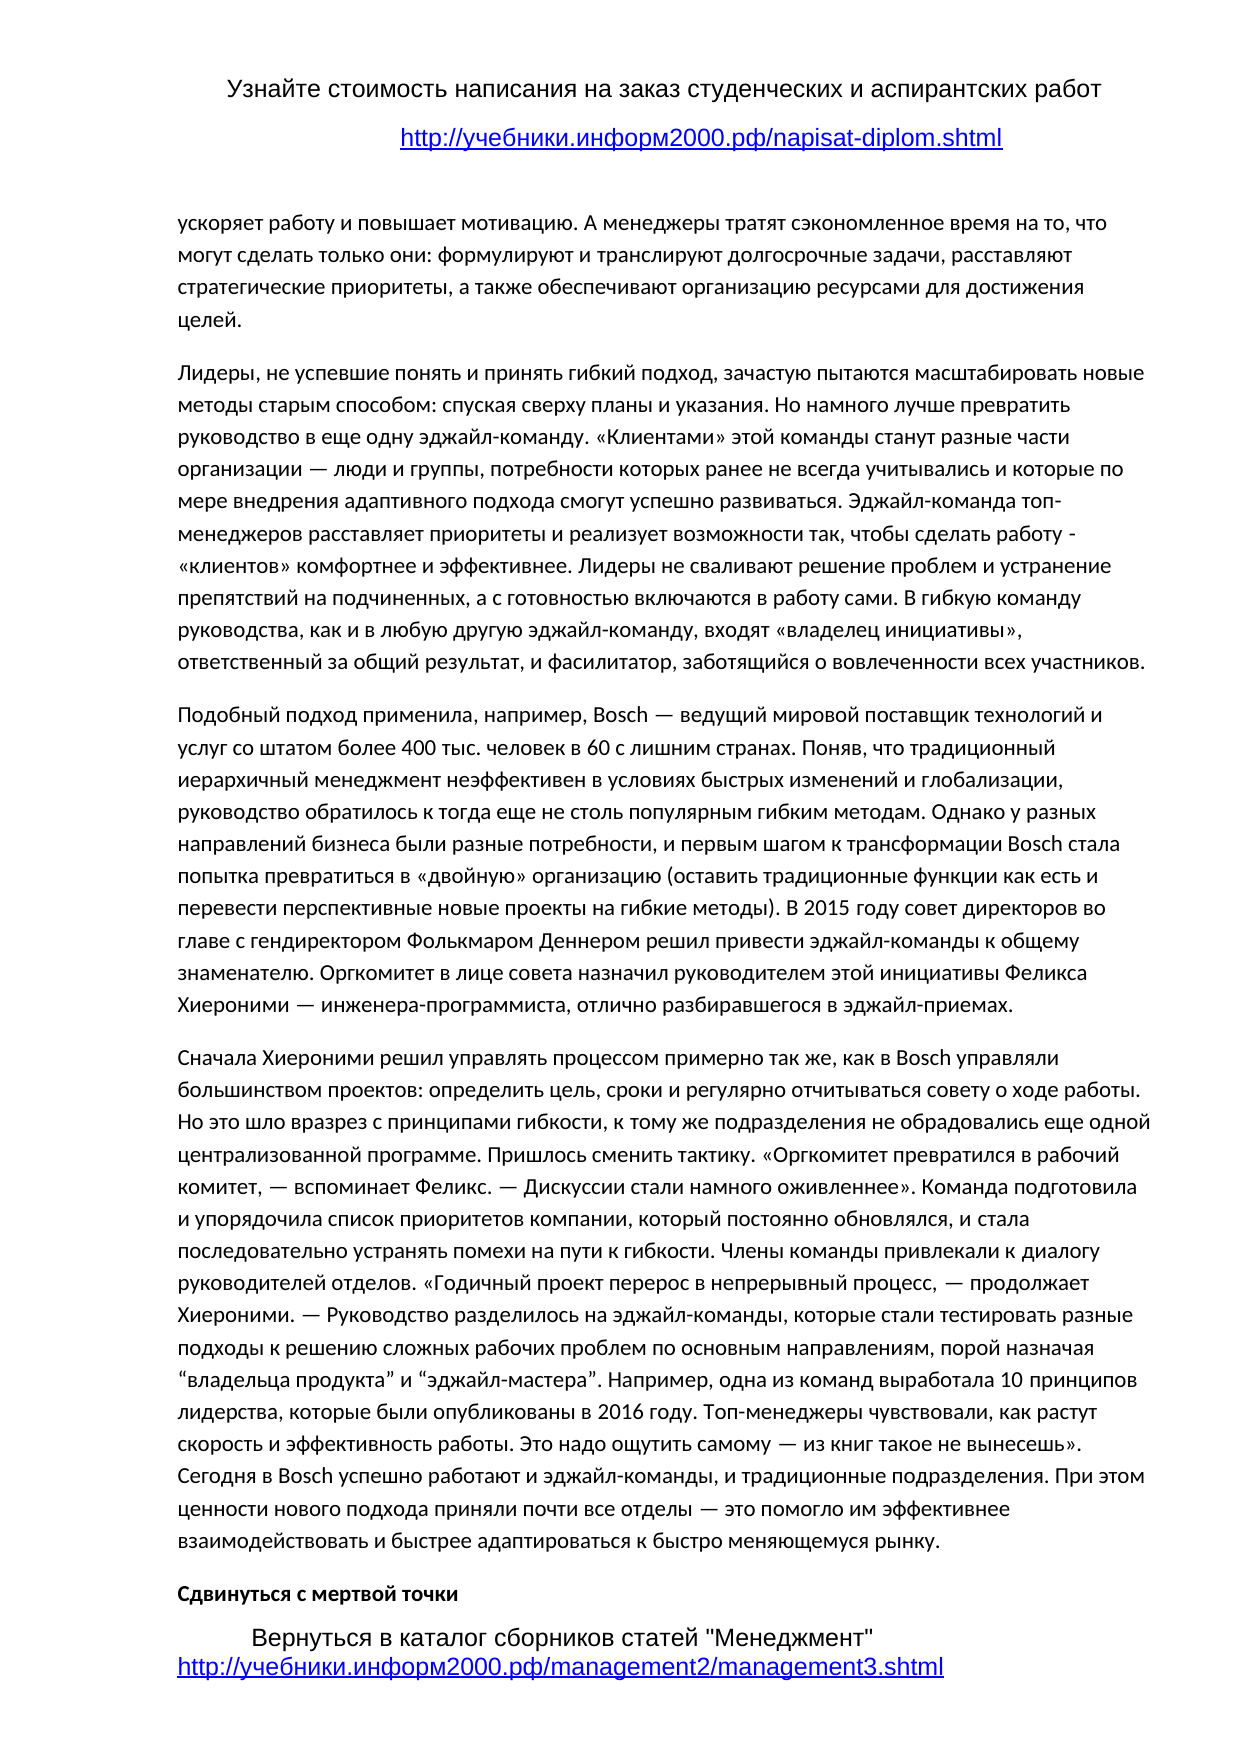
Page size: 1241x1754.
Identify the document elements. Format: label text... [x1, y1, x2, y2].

text Сначала Хиероними решил управлять процессом примерно так же, как в Bosch управляли большинством проектов: определить цель, сроки и регулярно отчитываться совету о ходе работы. Но это шло вразрез с принципами гибкости, к тому же подразделения не обрадовались еще одной централизованной программе. Пришлось сменить тактику. «Оргкомитет превратился в рабочий комитет, — вспоминает Феликс. — Дискуссии стали намного оживленнее». Команда подготовила и упорядочила список приоритетов компании, который постоянно обновлялся, и стала последовательно устранять помехи на пути к гибкости. Члены команды привлекали к диалогу руководителей отделов. «Годичный проект перерос в непрерывный процесс, — продолжает Хиероними. — Руководство разделилось на эджайл-команды, которые стали тестировать разные подходы к решению сложных рабочих проблем по основным направлениям, порой назначая “владельца продукта” и “эджайл-мастера”. Например, одна из команд выработала 10 принципов лидерства, которые были опубликованы в 2016 году. Топ-менеджеры чувствовали, как растут скорость и эффективность работы. Это надо ощутить самому — из книг такое не вынесешь». Сегодня в Bosch успешно работают и эджайл-команды, и традиционные подразделения. При этом ценности нового подхода приняли почти все отделы — это помогло им эффективнее взаимодействовать и быстрее адаптироваться к быстро меняющемуся рынку. [177, 1043, 1152, 1554]
text Подобный подход применила, например, Bosch — ведущий мировой поставщик технологий и услуг со штатом более 400 тыс. человек в 60 с лишним странах. Поняв, что традиционный иерархичный менеджмент неэффективен в условиях быстрых изменений и глобализации, руководство обратилось к тогда еще не столь популярным гибким методам. Однако у разных направлений бизнеса были разные потребности, и первым шагом к трансформации Bosch стала попытка превратиться в «двойную» организацию (оставить традиционные функции как есть и перевести перспективные новые проекты на гибкие методы). В 2015 году совет директоров во главе с гендиректором Фолькмаром Деннером решил привести эджайл-команды к общему знаменателю. Оргкомитет в лице совета назначил руководителем этой инициативы Феликса Хиероними — инженера-программиста, отлично разбиравшегося в эджайл-приемах. [177, 700, 1152, 1018]
text Сдвинуться с мертвой точки [177, 1579, 1152, 1607]
text Лидеры, не успевшие понять и принять гибкий подход, зачастую пытаются масштабировать новые методы старым способом: спуская сверху планы и указания. Но намного лучше превратить руководство в еще одну эджайл-команду. «Клиентами» этой команды станут разные части организации — люди и группы, потребности которых ранее не всегда учитывались и которые по мере внедрения адаптивного подхода смогут успешно развиваться. Эджайл-команда топ-менеджеров расставляет приоритеты и реализует возможности так, чтобы сделать работу «клиентов» комфортнее и эффективнее. Лидеры не сваливают решение проблем и устранение препятствий на подчиненных, а с готовностью включаются в работу сами. В гибкую команду руководства, как и в любую другую эджайл-команду, входят «владелец инициативы», ответственный за общий результат, и фасилитатор, заботящийся о вовлеченности всех участников. [177, 358, 1152, 675]
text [177, 208, 1152, 333]
